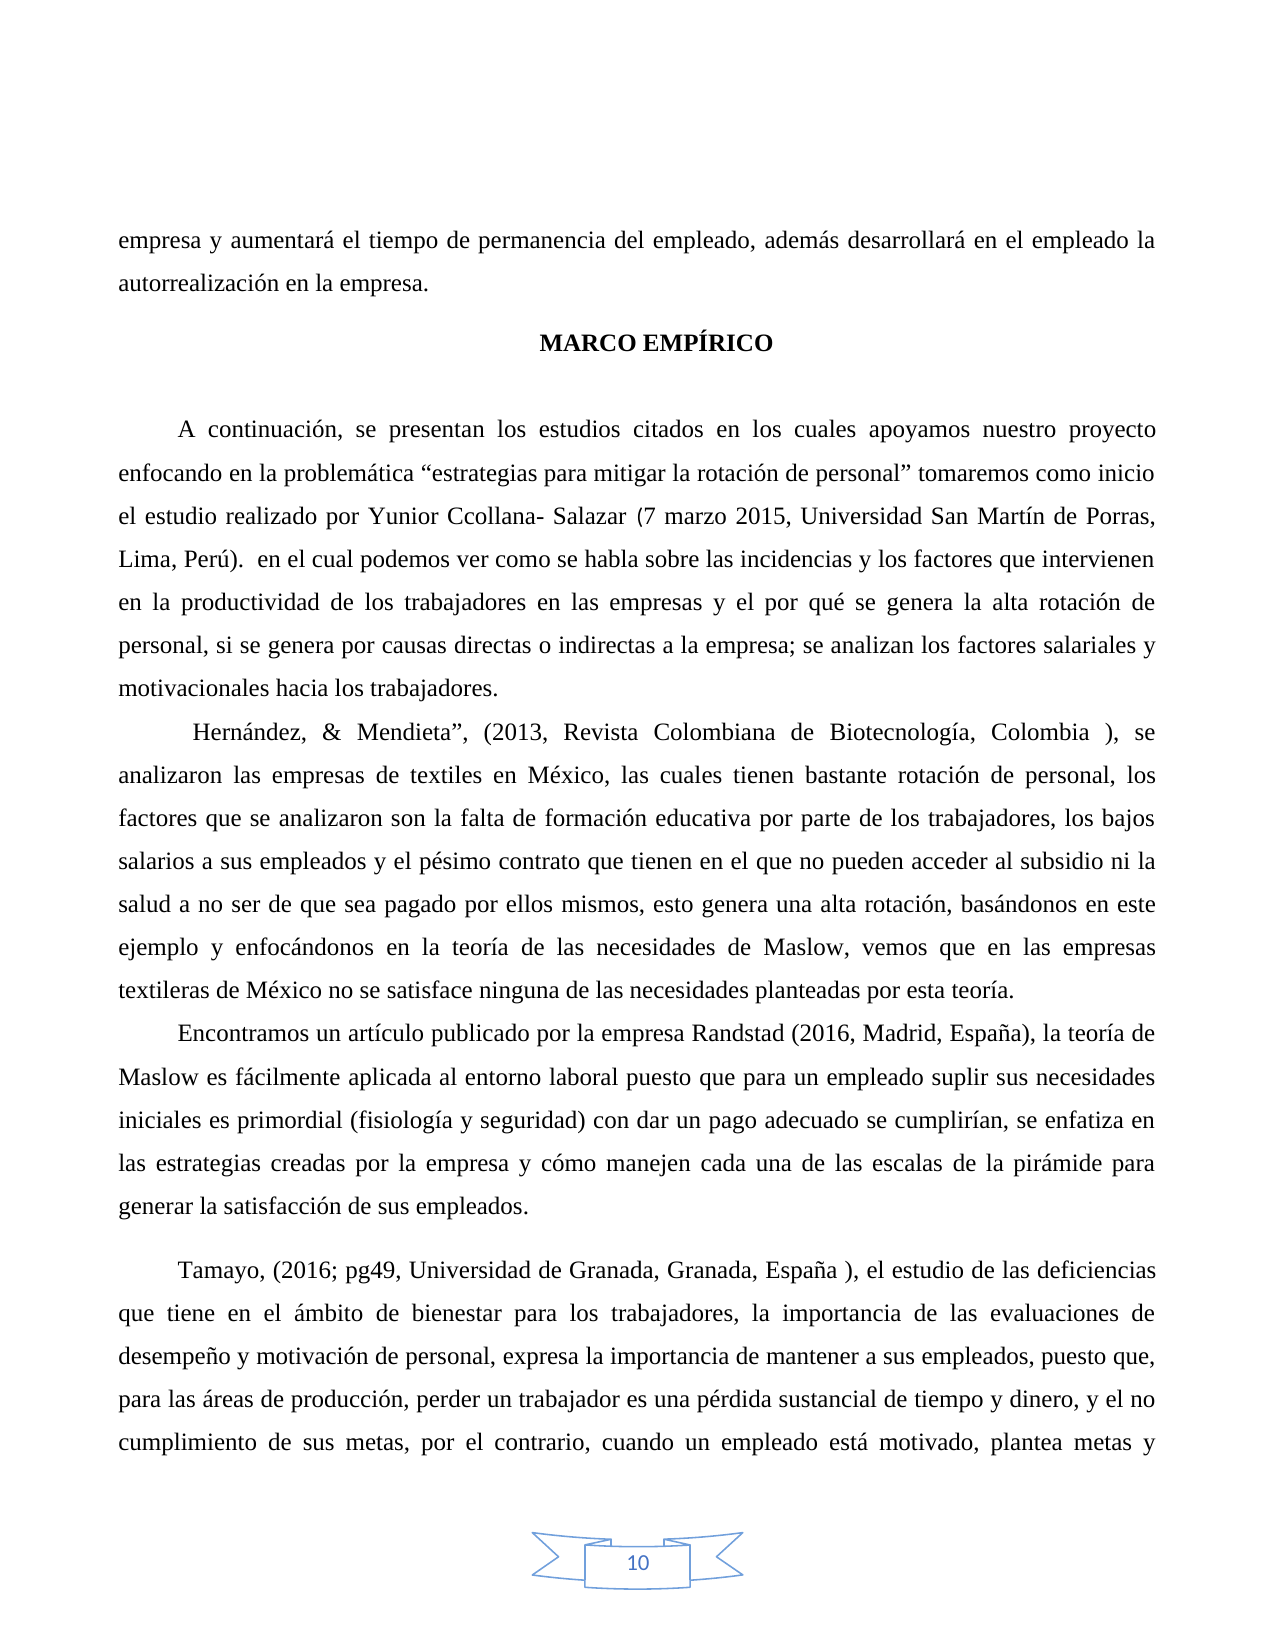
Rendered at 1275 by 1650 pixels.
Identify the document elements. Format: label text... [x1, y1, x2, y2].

list A continuación, se presentan los estudios citados en los cuales apoyamos nuestro proyecto enfocando en la problemática “estrategias para mitigar la rotación de personal” tomaremos como inicio el estudio realizado por Yunior Ccollana- Salazar (7 marzo 2015, Universidad San Martín de Porras, Lima, Perú). en el cual podemos ver como se habla sobre las incidencias y los factores que intervienen en la productividad de los trabajadores en las empresas y el por qué se genera la alta rotación de personal, si se genera por causas directas o indirectas a la empresa; se analizan los factores salariales y motivacionales hacia los trabajadores. [118, 414, 1157, 702]
list Hernández, & Mendieta”, (2013, Revista Colombiana de Biotecnología, Colombia ), se analizaron las empresas de textiles en México, las cuales tienen bastante rotación de personal, los factores que se analizaron son la falta de formación educativa por parte de los trabajadores, los bajos salarios a sus empleados y el pésimo contrato que tienen en el que no pueden acceder al subsidio ni la salud a no ser de que sea pagado por ellos mismos, esto genera una alta rotación, basándonos en este ejemplo y enfocándonos en la teoría de las necesidades de Maslow, vemos que en las empresas textileras de México no se satisface ninguna de las necesidades planteadas por esta teoría. [118, 717, 1157, 1004]
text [118, 1255, 1157, 1456]
list MARCO EMPÍRICO [156, 328, 1157, 357]
list Encontramos un artículo publicado por la empresa Randstad (2016, Madrid, España), la teoría de Maslow es fácilmente aplicada al entorno laboral puesto que para un empleado suplir sus necesidades iniciales es primordial (fisiología y seguridad) con dar un pago adecuado se cumplirían, se enfatiza en las estrategias creadas por la empresa y cómo manejen cada una de las escalas de la pirámide para generar la satisfacción de sus empleados. [118, 1018, 1157, 1220]
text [118, 225, 1157, 297]
